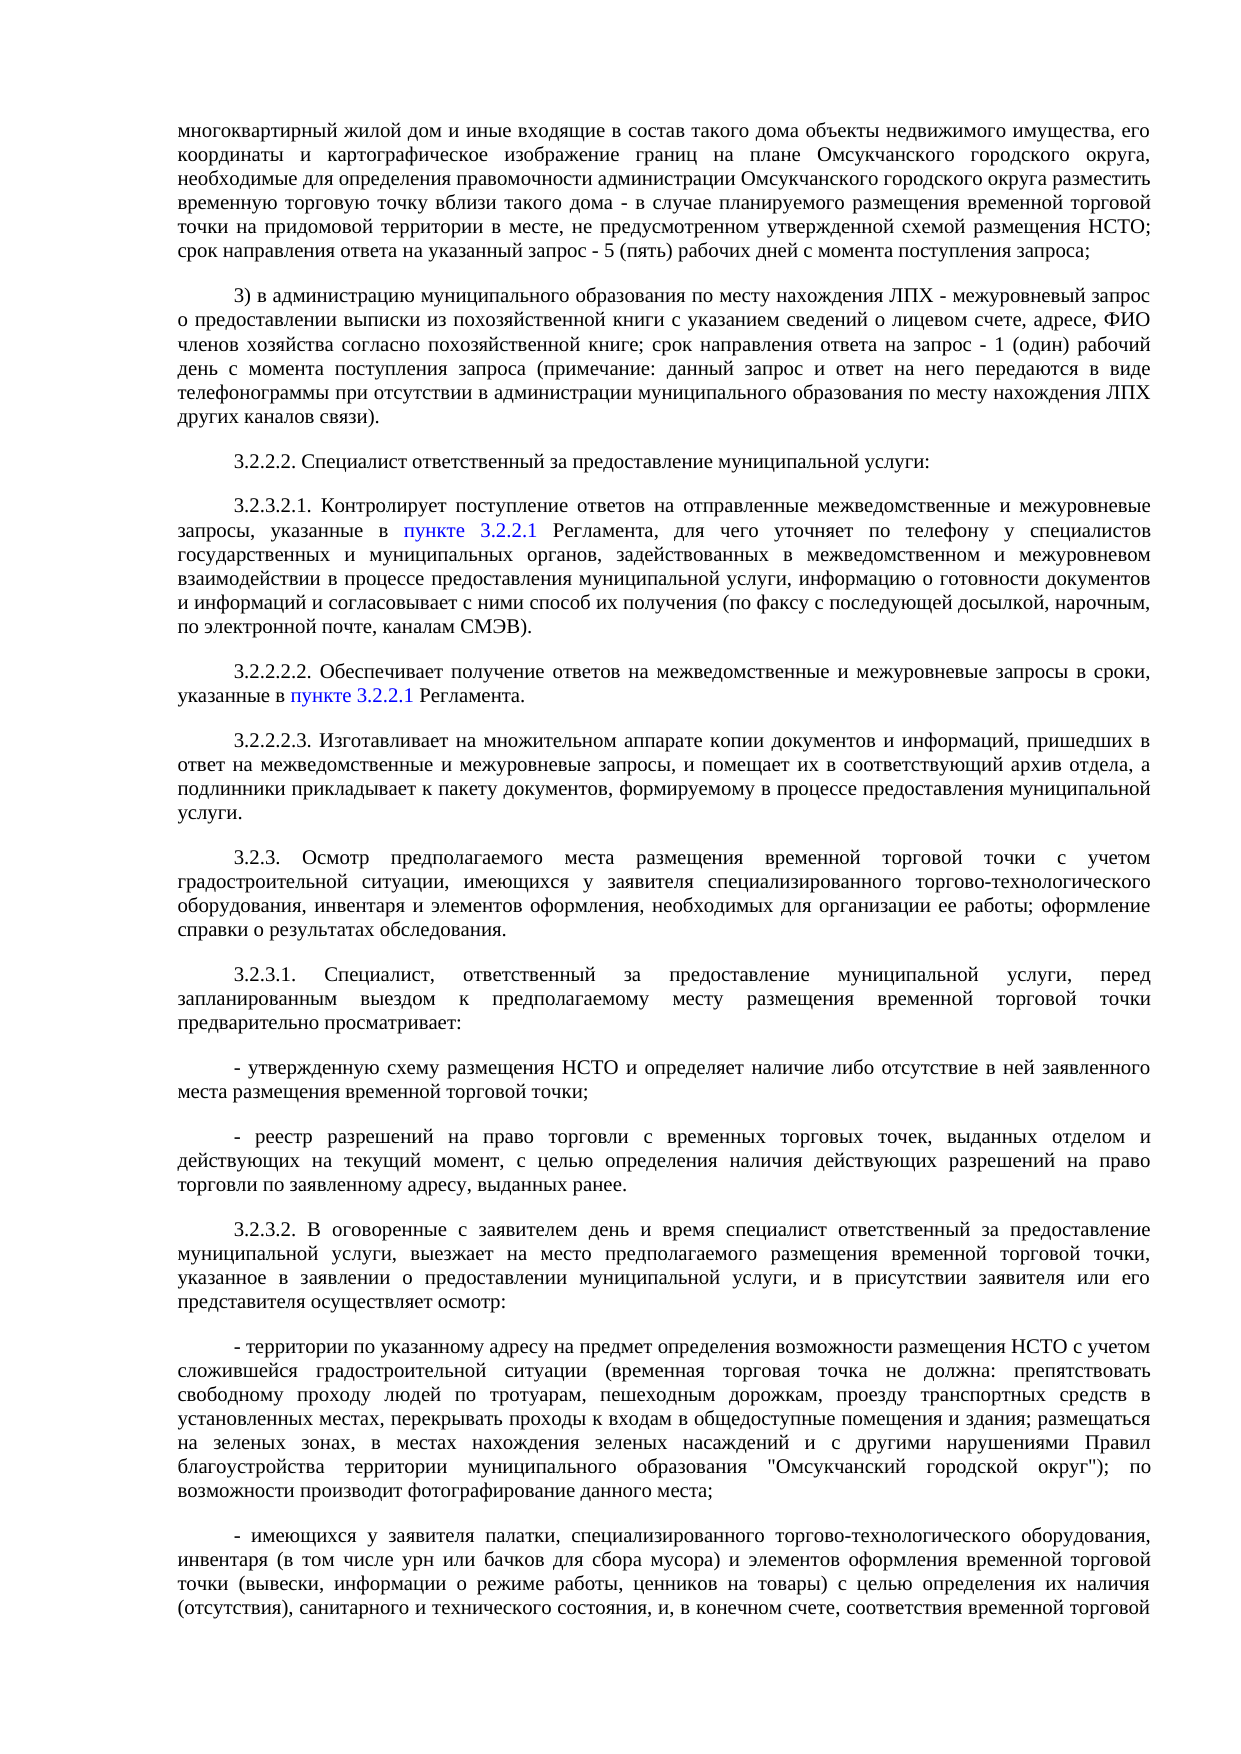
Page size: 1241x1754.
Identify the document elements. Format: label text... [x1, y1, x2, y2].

text 3.2.3.1. Специалист, ответственный за предоставление муниципальной услуги, перед запланированным выездом к предполагаемому месту размещения временной торговой точки предварительно просматривает: [177, 962, 1152, 1034]
text 3.2.2.2. Специалист ответственный за предоставление муниципальной услуги: [177, 448, 1152, 473]
text 3.2.2.2.2. Обеспечивает получение ответов на межведомственные и межуровневые запросы в сроки, указанные в пункте 3.2.2.1 Регламента. [177, 659, 1152, 707]
text 3) в администрацию муниципального образования по месту нахождения ЛПХ - межуровневый запрос о предоставлении выписки из похозяйственной книги с указанием сведений о лицевом счете, адресе, ФИО членов хозяйства согласно похозяйственной книге; срок направления ответа на запрос - 1 (один) рабочий день с момента поступления запроса (примечание: данный запрос и ответ на него передаются в виде телефонограммы при отсутствии в администрации муниципального образования по месту нахождения ЛПХ других каналов связи). [177, 283, 1152, 428]
text 3.2.3.2.1. Контролирует поступление ответов на отправленные межведомственные и межуровневые запросы, указанные в пункте 3.2.2.1 Регламента, для чего уточняет по телефону у специалистов государственных и муниципальных органов, задействованных в межведомственном и межуровневом взаимодействии в процессе предоставления муниципальной услуги, информацию о готовности документов и информаций и согласовывает с ними способ их получения (по факсу с последующей досылкой, нарочным, по электронной почте, каналам СМЭВ). [177, 493, 1152, 638]
text 3.2.3.2. В оговоренные с заявителем день и время специалист ответственный за предоставление муниципальной услуги, выезжает на место предполагаемого размещения временной торговой точки, указанное в заявлении о предоставлении муниципальной услуги, и в присутствии заявителя или его представителя осуществляет осмотр: [177, 1217, 1152, 1313]
text 3.2.2.2.3. Изготавливает на множительном аппарате копии документов и информаций, пришедших в ответ на межведомственные и межуровневые запросы, и помещает их в соответствующий архив отдела, а подлинники прикладывает к пакету документов, формируемому в процессе предоставления муниципальной услуги. [177, 728, 1152, 824]
text - утвержденную схему размещения НСТО и определяет наличие либо отсутствие в ней заявленного места размещения временной торговой точки; [177, 1055, 1152, 1103]
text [177, 1523, 1152, 1619]
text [177, 118, 1152, 262]
text - реестр разрешений на право торговли с временных торговых точек, выданных отделом и действующих на текущий момент, с целью определения наличия действующих разрешений на право торговли по заявленному адресу, выданных ранее. [177, 1124, 1152, 1196]
text 3.2.3. Осмотр предполагаемого места размещения временной торговой точки с учетом градостроительной ситуации, имеющихся у заявителя специализированного торгово-технологического оборудования, инвентаря и элементов оформления, необходимых для организации ее работы; оформление справки о результатах обследования. [177, 845, 1152, 941]
text - территории по указанному адресу на предмет определения возможности размещения НСТО с учетом сложившейся градостроительной ситуации (временная торговая точка не должна: препятствовать свободному проходу людей по тротуарам, пешеходным дорожкам, проезду транспортных средств в установленных местах, перекрывать проходы к входам в общедоступные помещения и здания; размещаться на зеленых зонах, в местах нахождения зеленых насаждений и с другими нарушениями Правил благоустройства территории муниципального образования "Омсукчанский городской округ"); по возможности производит фотографирование данного места; [177, 1334, 1152, 1502]
